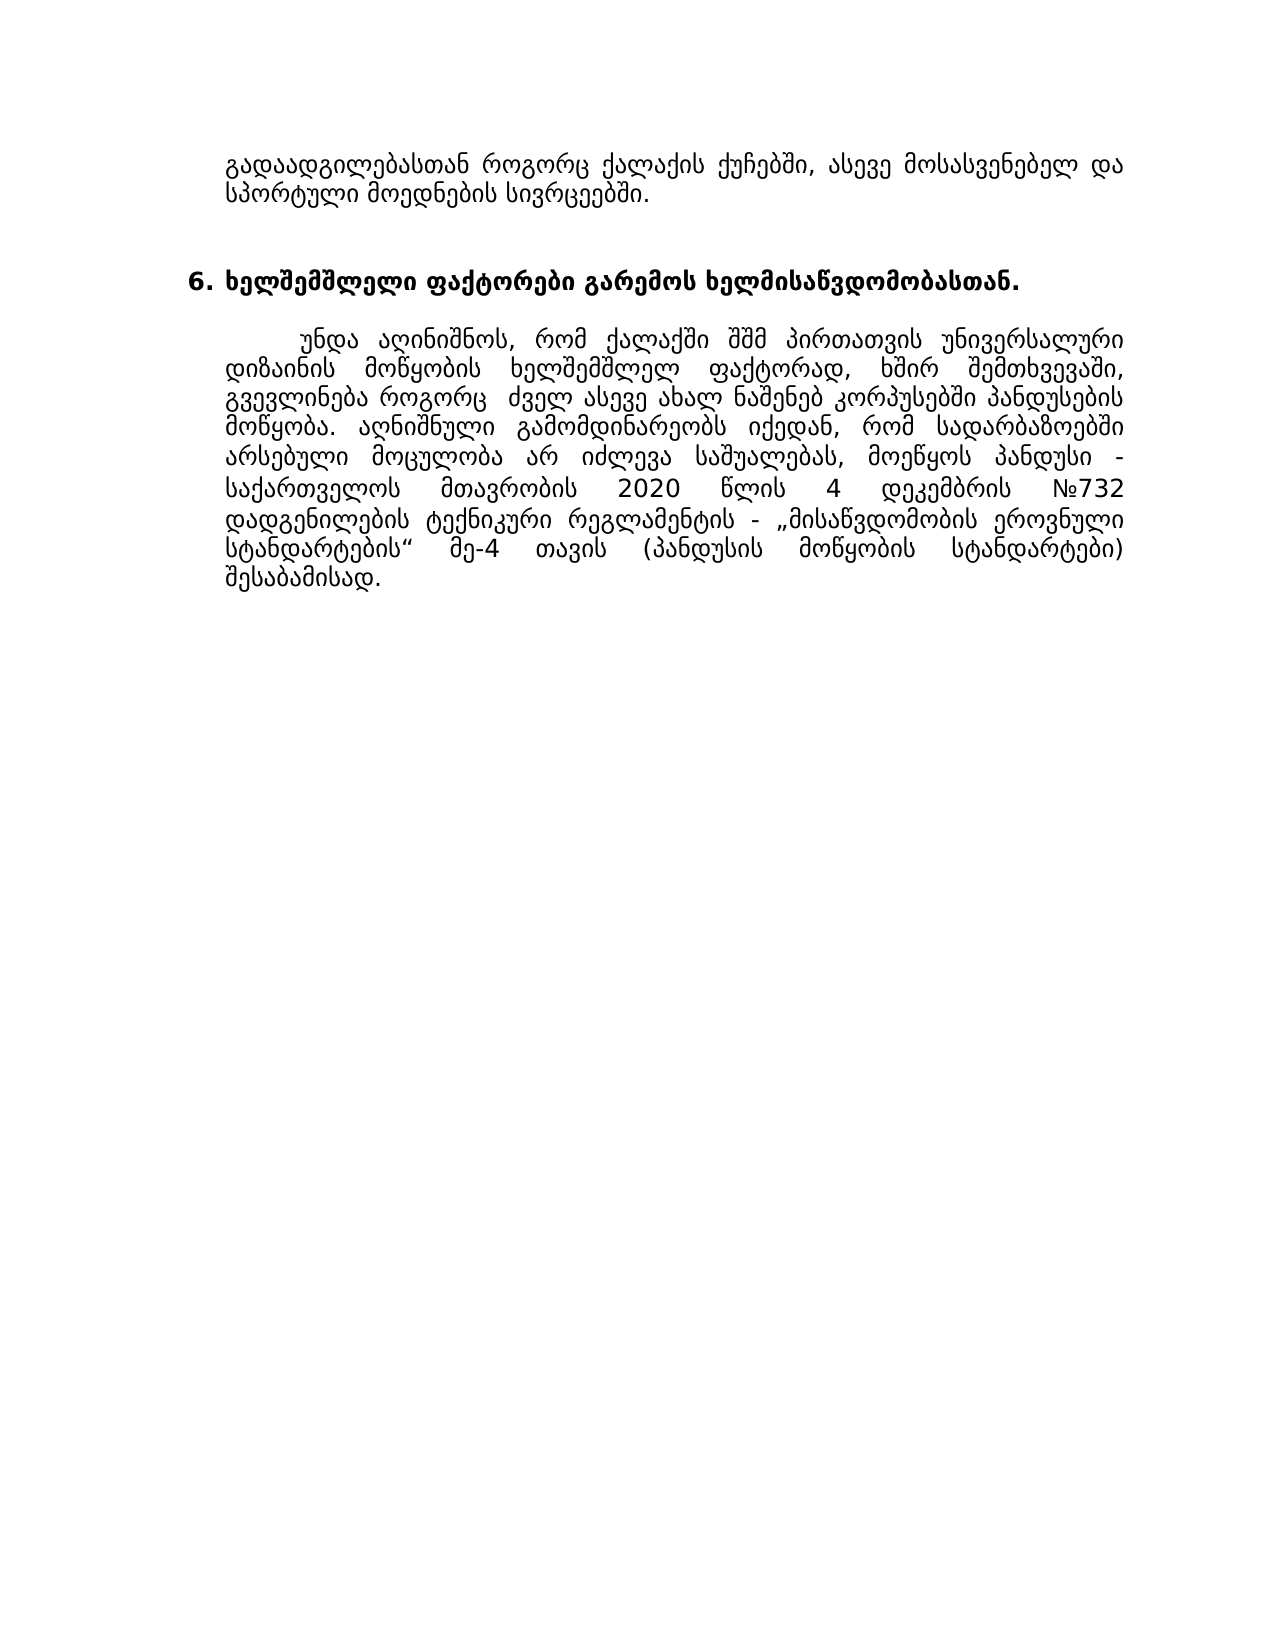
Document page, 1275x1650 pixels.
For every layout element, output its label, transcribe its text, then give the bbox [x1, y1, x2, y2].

list უნდა აღინიშნოს, რომ ქალაქში შშმ პირთათვის უნივერსალური დიზაინის მოწყობის ხელშემშლელ ფაქტორად, ხშირ შემთხვევაში, გვევლინება როგორც ძველ ასევე ახალ ნაშენებ კორპუსებში პანდუსების მოწყობა. აღნიშნული გამომდინარეობს იქედან, რომ სადარბაზოებში არსებული მოცულობა არ იძლევა საშუალებას, მოეწყოს პანდუსი - საქართველოს მთავრობის 2020 წლის 4 დეკემბრის №732 დადგენილების ტექნიკური რეგლამენტის - „მისაწვდომობის ეროვნული სტანდარტების“ მე-4 თავის (პანდუსის მოწყობის სტანდარტები) შესაბამისად. [225, 325, 1125, 592]
list ხელშემშლელი ფაქტორები გარემოს ხელმისაწვდომობასთან. [187, 267, 1125, 296]
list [225, 150, 1125, 208]
